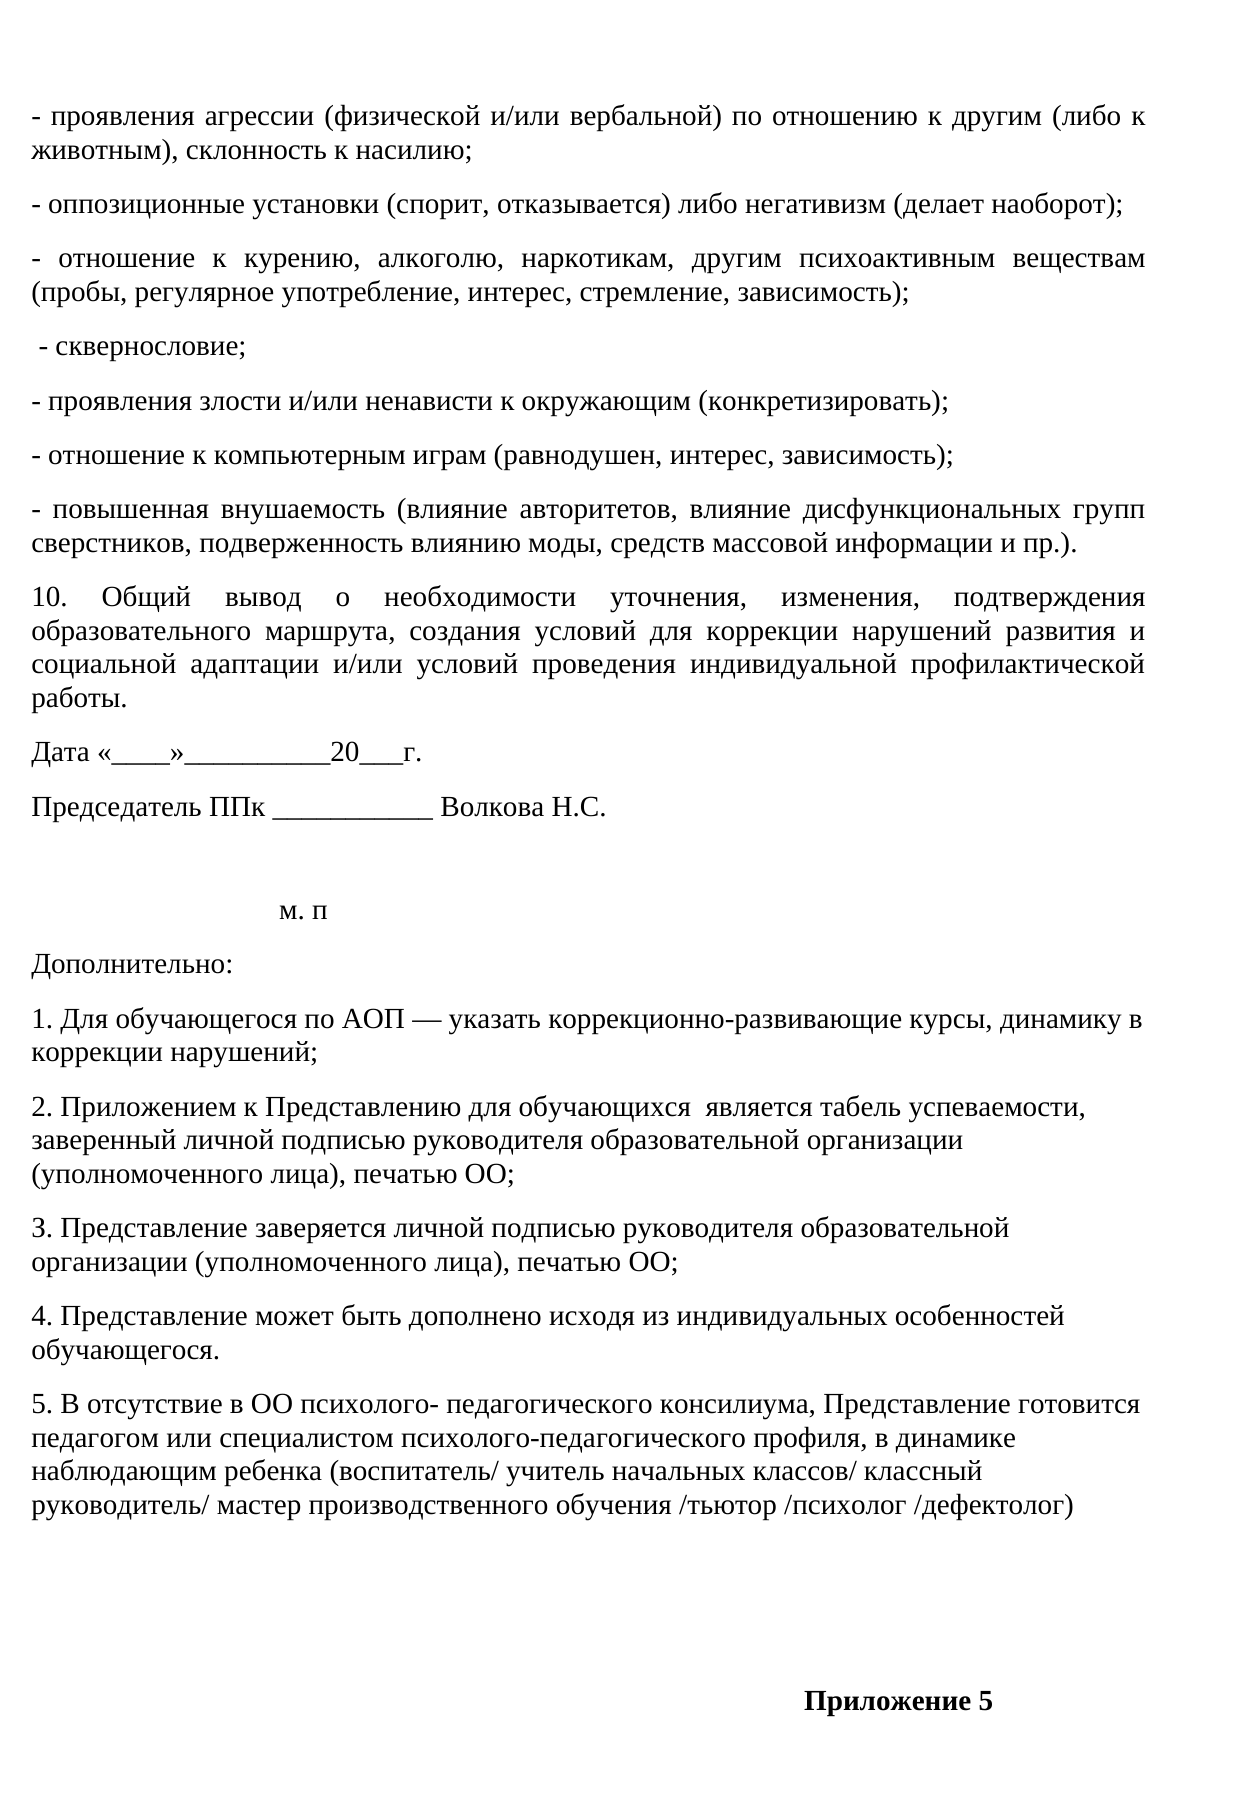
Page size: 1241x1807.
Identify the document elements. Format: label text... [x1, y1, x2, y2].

text 5. В отсутствие в ОО психолого- педагогического консилиума, Представление готовится педагогом или специалистом психолого-педагогического профиля, в динамике наблюдающим ребенка (воспитатель/ учитель начальных классов/ классный руководитель/ мастер производственного обучения /тьютор /психолог /дефектолог) [31, 1386, 1146, 1520]
text Дополнительно: [31, 947, 1146, 980]
text - оппозиционные установки (спорит, отказывается) либо негативизм (делает наоборот); [31, 186, 1146, 220]
text 2. Приложением к Представлению для обучающихся является табель успеваемости, заверенный личной подписью руководителя образовательной организации (уполномоченного лица), печатью ОО; [31, 1089, 1146, 1189]
text 10. Общий вывод о необходимости уточнения, изменения, подтверждения образовательного маршрута, создания условий для коррекции нарушений развития и социальной адаптации и/или условий проведения индивидуальной профилактической работы. [31, 579, 1146, 714]
text - повышенная внушаемость (влияние авторитетов, влияние дисфункциональных групп сверстников, подверженность влиянию моды, средств массовой информации и пр.). [31, 492, 1146, 559]
text Председатель ППк ___________ Волкова Н.С. [31, 789, 1146, 822]
text - отношение к компьютерным играм (равнодушен, интерес, зависимость); [31, 437, 1146, 471]
text Приложение 5 [31, 1683, 1146, 1717]
text - проявления злости и/или ненависти к окружающим (конкретизировать); [31, 383, 1146, 416]
text 1. Для обучающегося по АОП — указать коррекционно-развивающие курсы, динамику в коррекции нарушений; [31, 1001, 1146, 1068]
text - отношение к курению, алкоголю, наркотикам, другим психоактивным веществам (пробы, регулярное употребление, интерес, стремление, зависимость); [31, 241, 1146, 308]
text - сквернословие; [31, 328, 1146, 362]
text Дата «____»__________20___г. [31, 734, 1146, 768]
text м. п [31, 892, 1146, 926]
text - проявления агрессии (физической и/или вербальной) по отношению к другим (либо к животным), склонность к насилию; [31, 98, 1146, 165]
text 4. Представление может быть дополнено исходя из индивидуальных особенностей обучающегося. [31, 1298, 1146, 1365]
text З. Представление заверяется личной подписью руководителя образовательной организации (уполномоченного лица), печатью ОО; [31, 1210, 1146, 1277]
